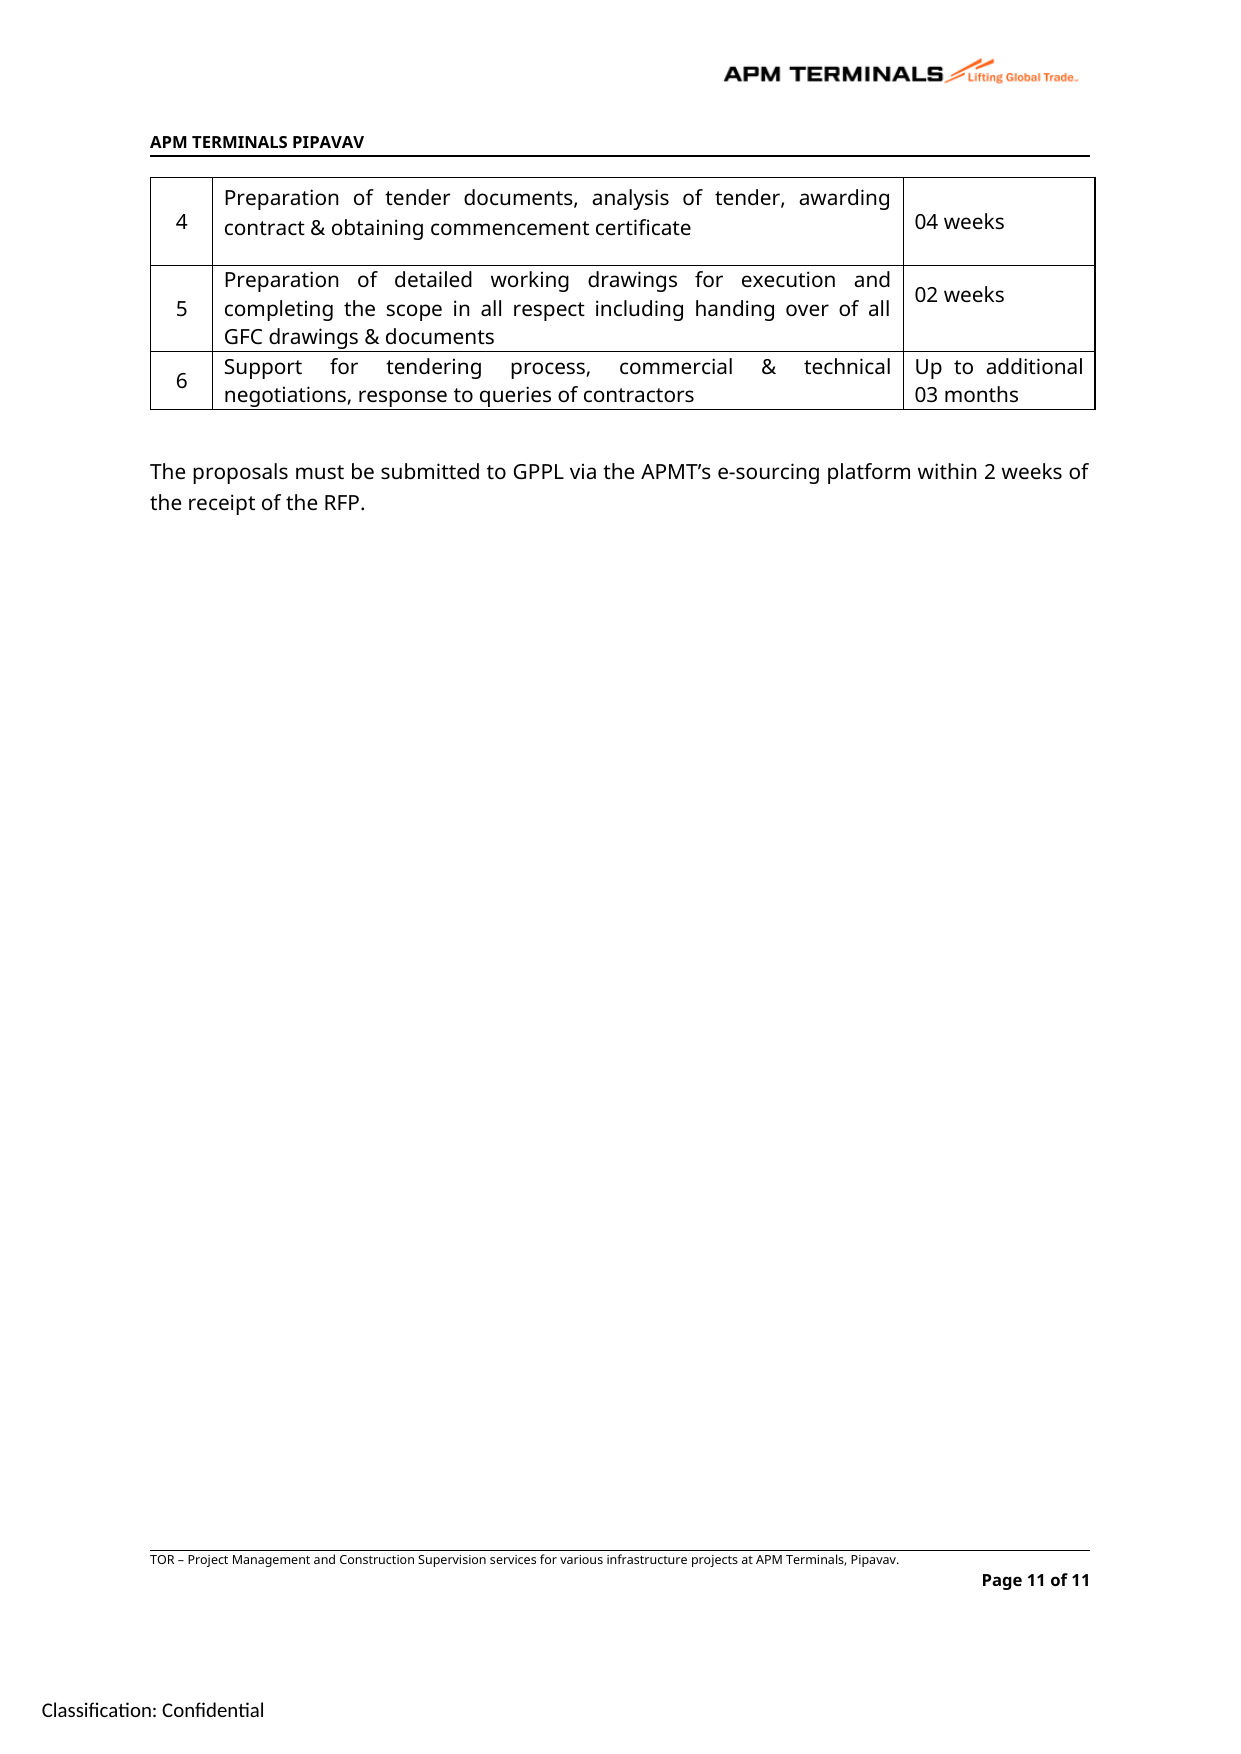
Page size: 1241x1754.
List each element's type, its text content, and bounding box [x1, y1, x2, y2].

table_cell 4 [151, 178, 212, 264]
text The proposals must be submitted to GPPL via the APMT’s e-sourcing platform within 2 weeks of the receipt of the RFP. [150, 457, 1090, 516]
picture [710, 46, 1086, 96]
table_cell 5 [151, 266, 212, 351]
table_cell Up to additional 03 months [904, 352, 1094, 409]
table_cell Preparation of tender documents, analysis of tender, awarding contract & obtaining commencement certificate [213, 178, 903, 264]
table_cell Preparation of detailed working drawings for execution and completing the scope in all respect including handing over of all GFC drawings & documents [213, 266, 903, 351]
table_cell 6 [151, 352, 212, 409]
table_cell 04 weeks [904, 178, 1094, 264]
table_cell Support for tendering process, commercial & technical negotiations, response to queries of contractors [213, 352, 903, 409]
table_cell 02 weeks [904, 266, 1094, 351]
